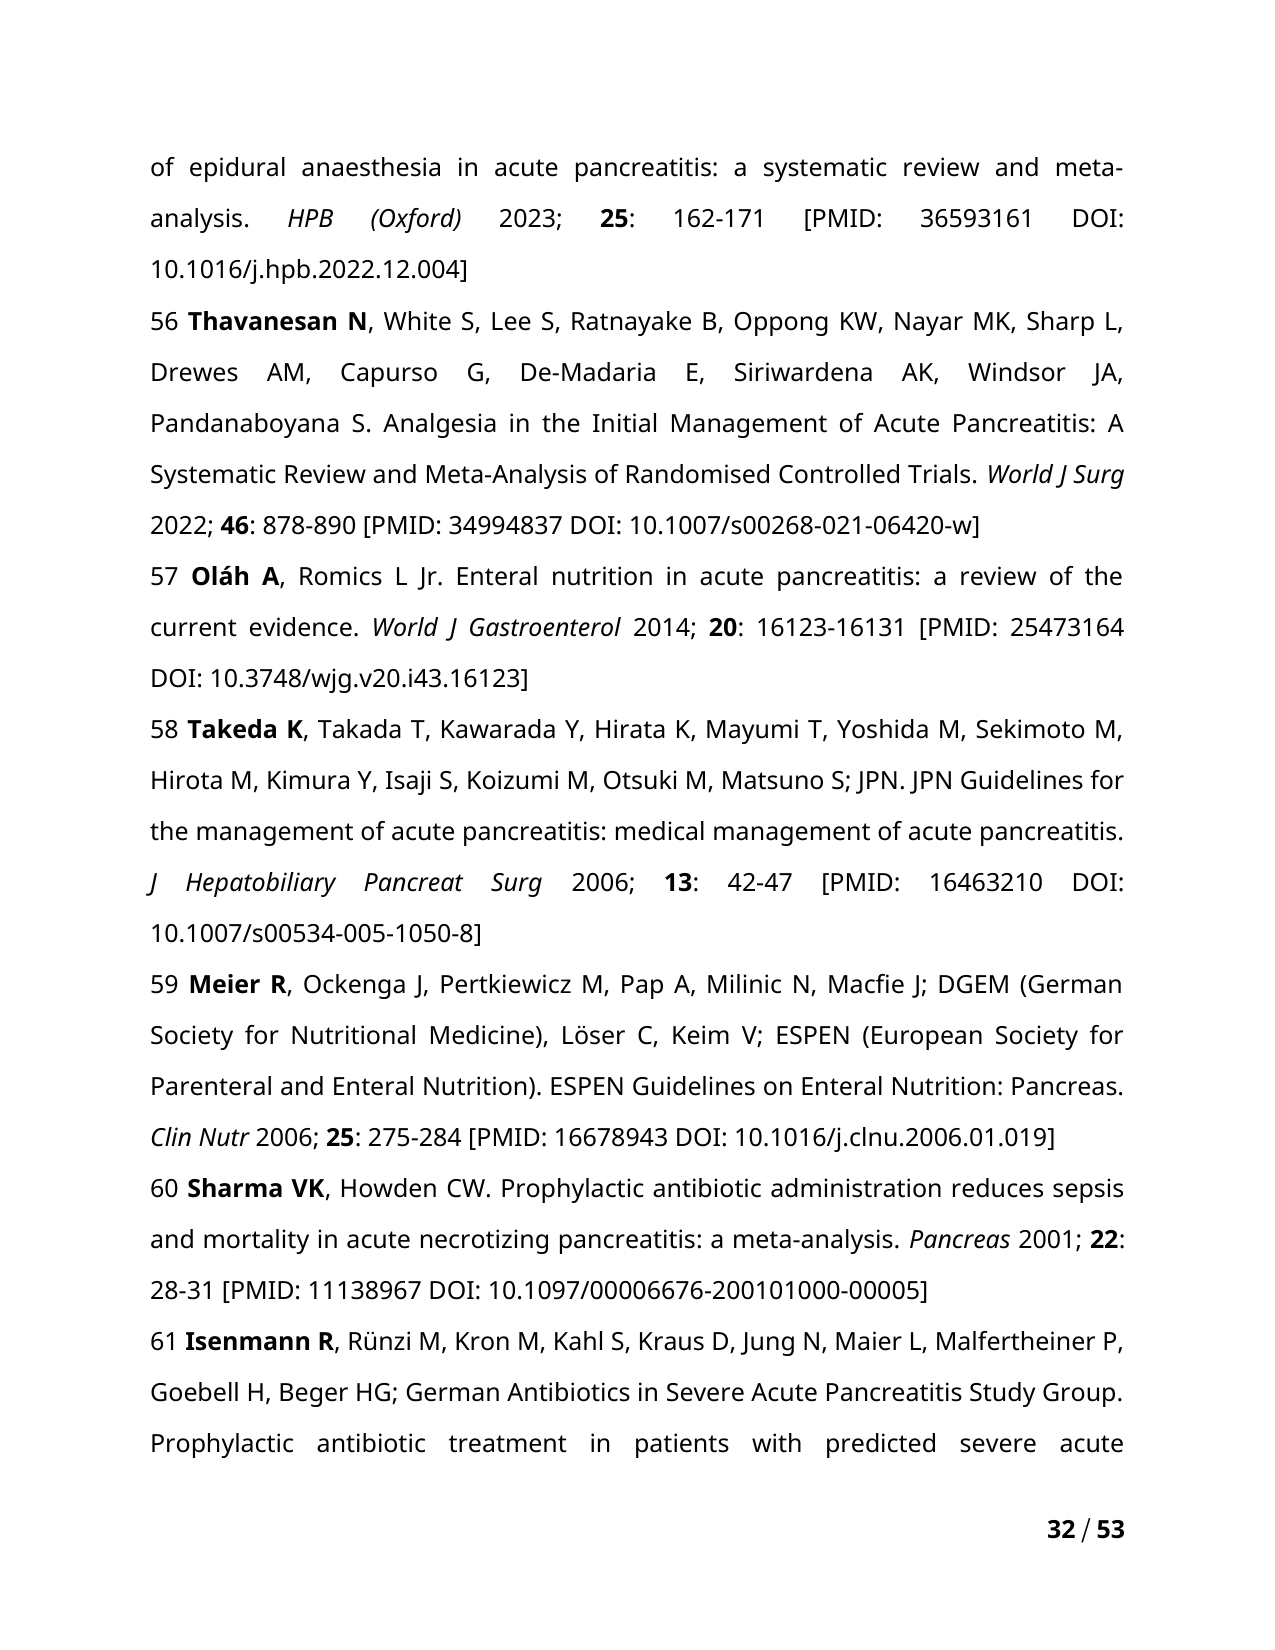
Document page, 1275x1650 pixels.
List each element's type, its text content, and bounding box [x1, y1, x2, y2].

text 60 Sharma VK, Howden CW. Prophylactic antibiotic administration reduces sepsis and mortality in acute necrotizing pancreatitis: a meta-analysis. Pancreas 2001; 22: 28-31 [PMID: 11138967 DOI: 10.1097/00006676-200101000-00005] [150, 1171, 1125, 1307]
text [150, 150, 1125, 286]
text 57 Oláh A, Romics L Jr. Enteral nutrition in acute pancreatitis: a review of the current evidence. World J Gastroenterol 2014; 20: 16123-16131 [PMID: 25473164 DOI: 10.3748/wjg.v20.i43.16123] [150, 558, 1125, 694]
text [150, 1324, 1125, 1460]
text 59 Meier R, Ockenga J, Pertkiewicz M, Pap A, Milinic N, Macfie J; DGEM (German Society for Nutritional Medicine), Löser C, Keim V; ESPEN (European Society for Parenteral and Enteral Nutrition). ESPEN Guidelines on Enteral Nutrition: Pancreas. Clin Nutr 2006; 25: 275-284 [PMID: 16678943 DOI: 10.1016/j.clnu.2006.01.019] [150, 967, 1125, 1154]
text 58 Takeda K, Takada T, Kawarada Y, Hirata K, Mayumi T, Yoshida M, Sekimoto M, Hirota M, Kimura Y, Isaji S, Koizumi M, Otsuki M, Matsuno S; JPN. JPN Guidelines for the management of acute pancreatitis: medical management of acute pancreatitis. J Hepatobiliary Pancreat Surg 2006; 13: 42-47 [PMID: 16463210 DOI: 10.1007/s00534-005-1050-8] [150, 711, 1125, 950]
text 56 Thavanesan N, White S, Lee S, Ratnayake B, Oppong KW, Nayar MK, Sharp L, Drewes AM, Capurso G, De-Madaria E, Siriwardena AK, Windsor JA, Pandanaboyana S. Analgesia in the Initial Management of Acute Pancreatitis: A Systematic Review and Meta-Analysis of Randomised Controlled Trials. World J Surg 2022; 46: 878-890 [PMID: 34994837 DOI: 10.1007/s00268-021-06420-w] [150, 303, 1125, 541]
